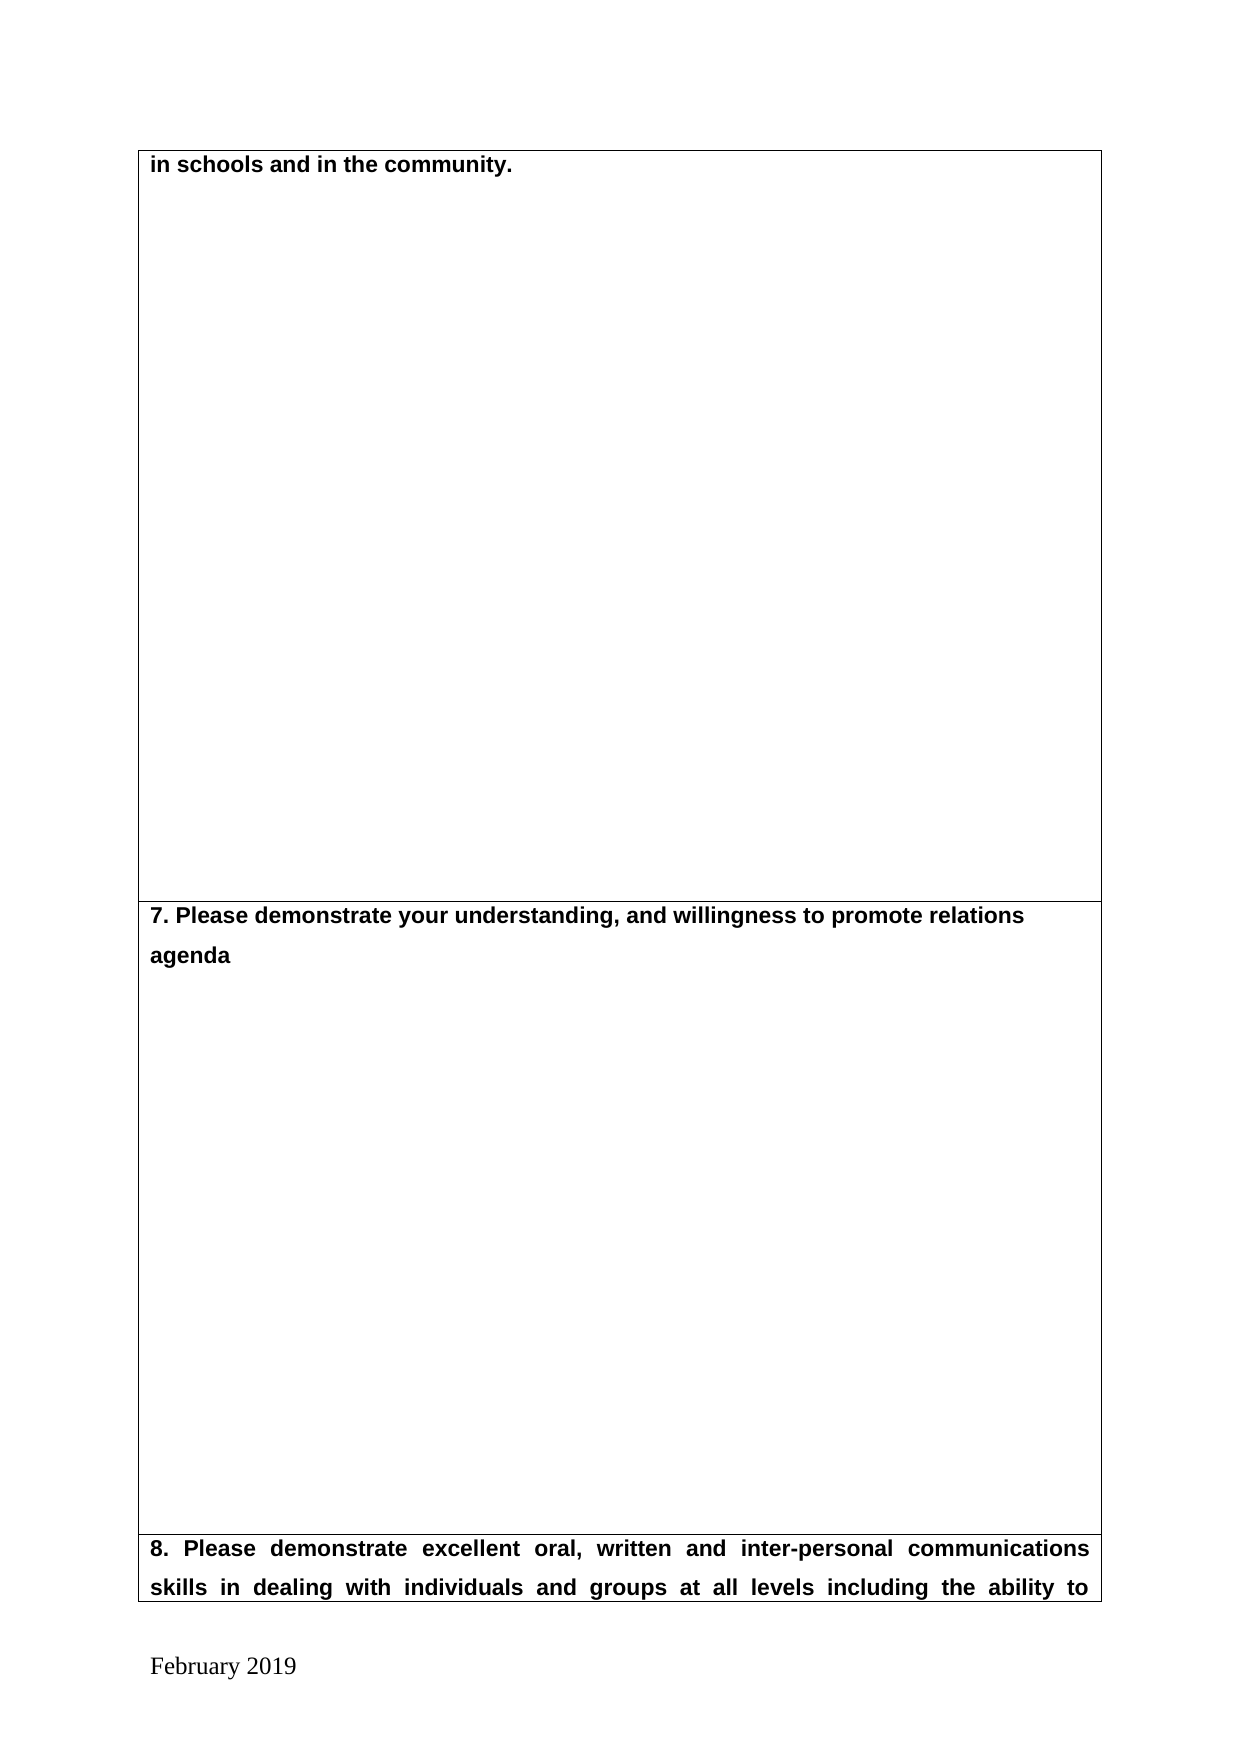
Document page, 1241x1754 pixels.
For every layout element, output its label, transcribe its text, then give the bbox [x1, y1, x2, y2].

table_cell 7. Please demonstrate your understanding, and willingness to promote relations agenda [139, 902, 1101, 1534]
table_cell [139, 151, 1101, 901]
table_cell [139, 1535, 1101, 1601]
